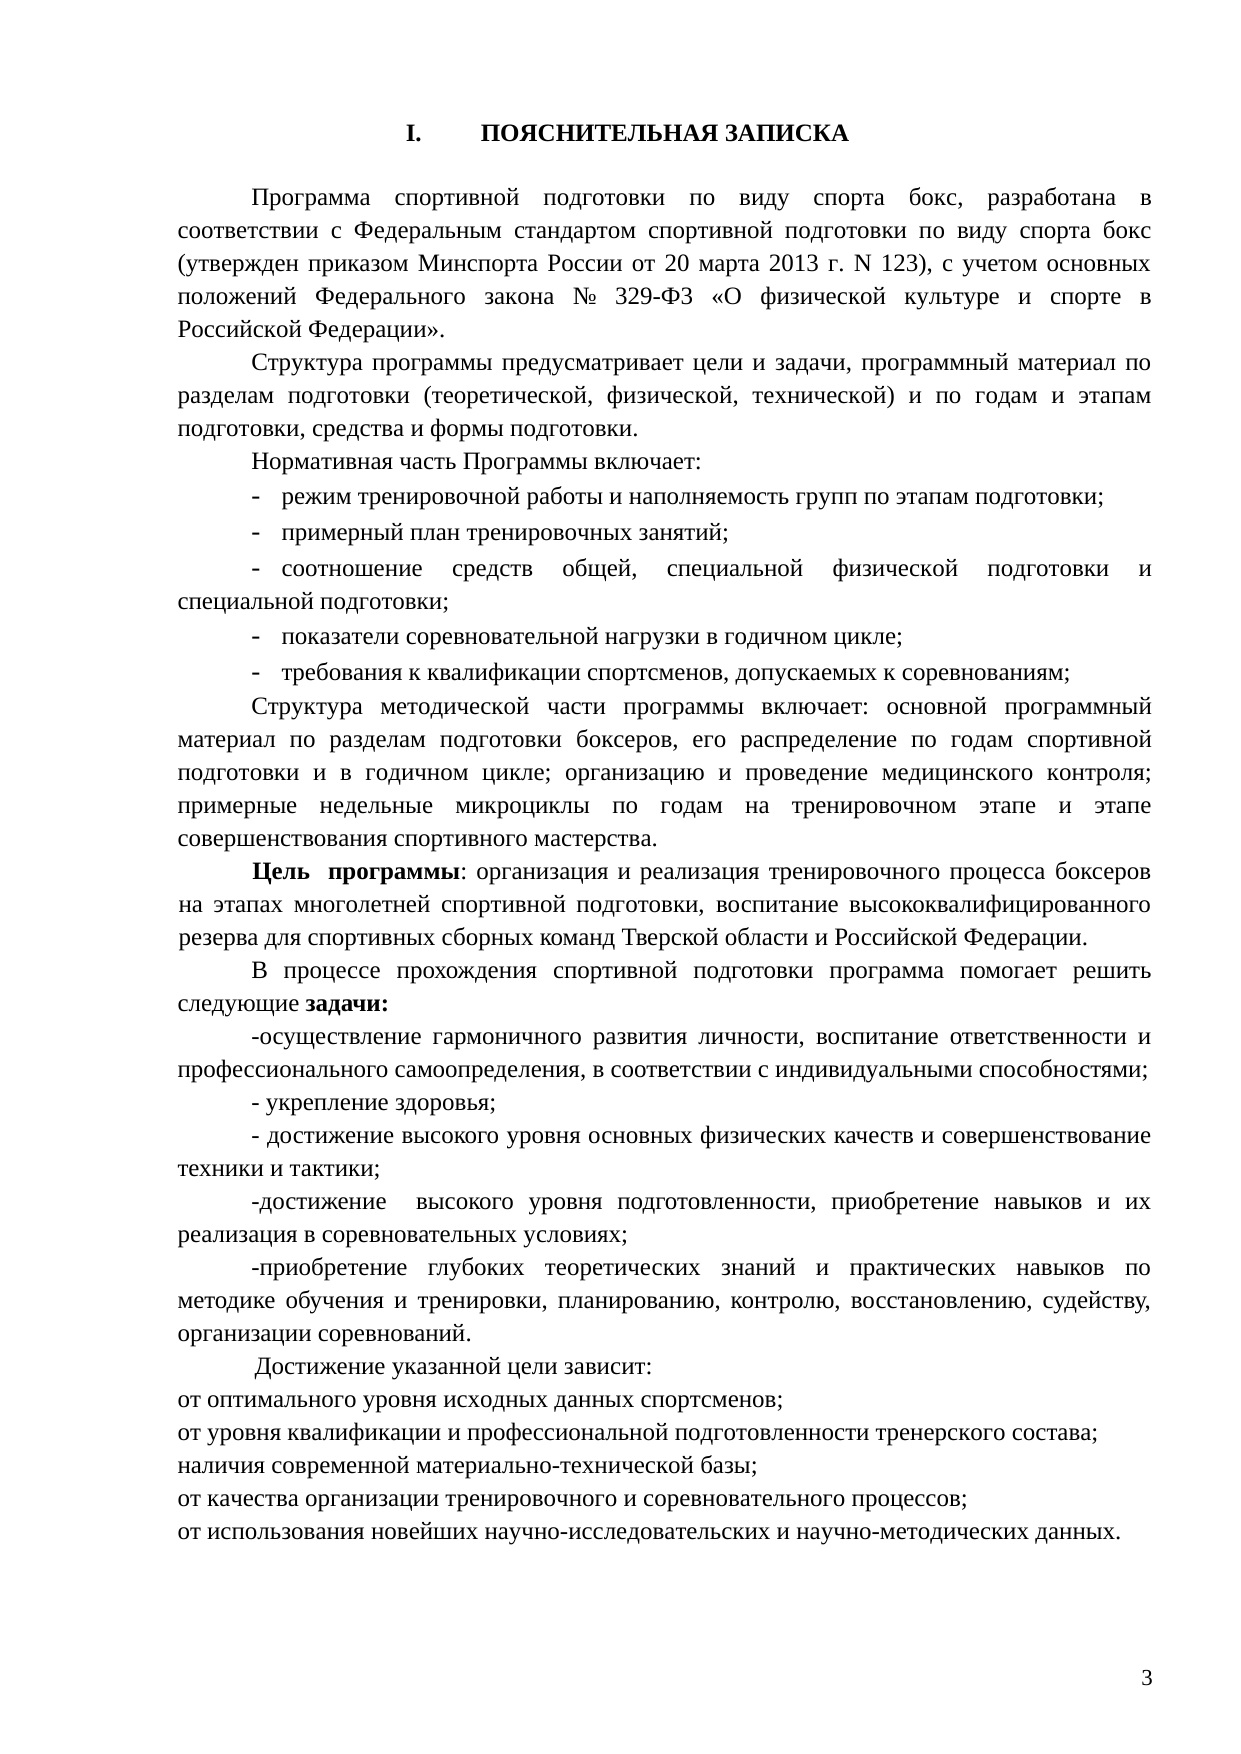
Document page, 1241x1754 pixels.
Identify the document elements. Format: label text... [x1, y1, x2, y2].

text наличия современной материально-технической базы; [177, 1450, 1152, 1479]
list режим тренировочной работы и наполняемость групп по этапам подготовки; [177, 479, 1152, 511]
list примерный план тренировочных занятий; [177, 515, 1152, 546]
text Программа спортивной подготовки по виду спорта бокс, разработана в соответствии с Федеральным стандартом спортивной подготовки по виду спорта бокс (утвержден приказом Минспорта России от 20 марта 2013 г. N 123), с учетом основных положений Федерального закона № 329-Ф3 «О физической культуре и спорте в Российской Федерации». [177, 182, 1152, 343]
text Структура методической части программы включает: основной программный материал по разделам подготовки боксеров, его распределение по годам спортивной подготовки и в годичном цикле; организацию и проведение медицинского контроля; примерные недельные микроциклы по годам на тренировочном этапе и этапе совершенствования спортивного мастерства. [177, 691, 1152, 852]
text от качества организации тренировочного и соревновательного процессов; [177, 1483, 1152, 1512]
text от оптимального уровня исходных данных спортсменов; [177, 1384, 1152, 1413]
list соотношение средств общей, специальной физической подготовки и специальной подготовки; [177, 551, 1152, 615]
text Структура программы предусматривает цели и задачи, программный материал по разделам подготовки (теоретической, физической, технической) и по годам и этапам подготовки, средства и формы подготовки. [177, 347, 1152, 442]
text - укрепление здоровья; [177, 1087, 1152, 1116]
text -приобретение глубоких теоретических знаний и практических навыков по методике обучения и тренировки, планированию, контролю, восстановлению, судейству, организации соревнований. [177, 1252, 1152, 1347]
text от использования новейших научно-исследовательских и научно-методических данных. [177, 1516, 1152, 1545]
text Достижение указанной цели зависит: [177, 1351, 1152, 1380]
text В процессе прохождения спортивной подготовки программа помогает решить следующие задачи: [177, 955, 1152, 1017]
list требования к квалификации спортсменов, допускаемых к соревнованиям; [177, 655, 1152, 686]
list показатели соревновательной нагрузки в годичном цикле; [177, 619, 1152, 650]
text Нормативная часть Программы включает: [177, 446, 1152, 475]
text - достижение высокого уровня основных физических качеств и совершенствование техники и тактики; [177, 1120, 1152, 1182]
text -осуществление гармоничного развития личности, воспитание ответственности и профессионального самоопределения, в соответствии с индивидуальными способностями; [177, 1021, 1152, 1083]
text -достижение высокого уровня подготовленности, приобретение навыков и их реализация в соревновательных условиях; [177, 1186, 1152, 1248]
text от уровня квалификации и профессиональной подготовленности тренерского состава; [177, 1417, 1152, 1446]
list ПОЯСНИТЕЛЬНАЯ ЗАПИСКА [102, 118, 1152, 147]
text Цель программы: организация и реализация тренировочного процесса боксеров на этапах многолетней спортивной подготовки, воспитание высококвалифицированного резерва для спортивных сборных команд Тверской области и Российской Федерации. [178, 856, 1151, 951]
